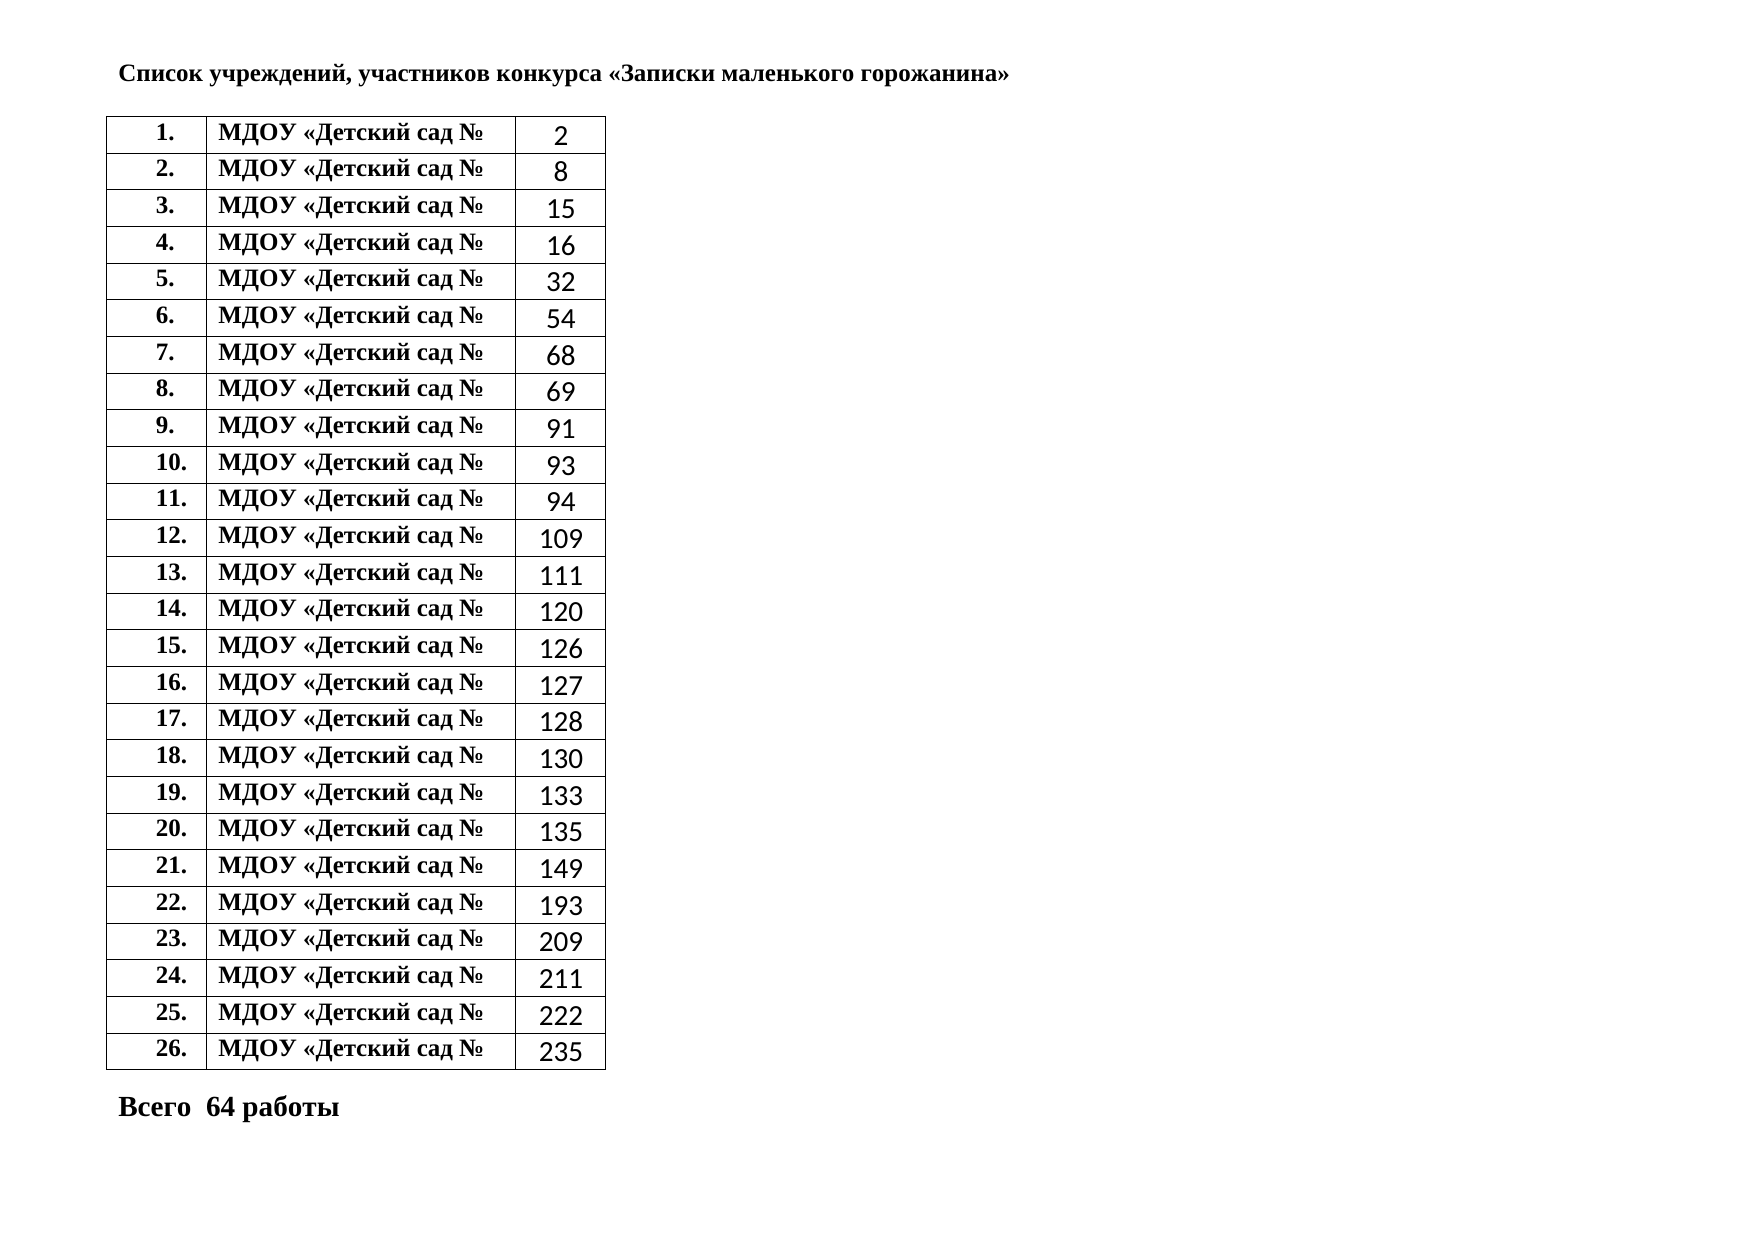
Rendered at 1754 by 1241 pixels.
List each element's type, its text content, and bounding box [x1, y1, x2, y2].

table_cell [107, 520, 206, 556]
table_cell МДОУ «Детский сад № [207, 264, 515, 299]
table_cell [107, 704, 206, 739]
text Всего 64 работы [118, 1089, 1636, 1123]
table_cell [107, 264, 206, 299]
table_cell 211 [516, 960, 605, 996]
table_cell [107, 190, 206, 226]
table_cell 149 [516, 850, 605, 886]
table_cell 109 [516, 520, 605, 556]
table_cell 15 [516, 190, 605, 226]
table_header [107, 117, 206, 152]
table_cell 91 [516, 410, 605, 446]
table_cell [107, 594, 206, 629]
table_cell 111 [516, 557, 605, 592]
table_cell МДОУ «Детский сад № [207, 630, 515, 666]
table_cell [107, 850, 206, 886]
table_cell 222 [516, 997, 605, 1032]
table_cell [107, 447, 206, 482]
table_cell [107, 740, 206, 776]
table_cell 135 [516, 814, 605, 849]
table_cell МДОУ «Детский сад № [207, 740, 515, 776]
table_cell [107, 374, 206, 409]
table_cell 193 [516, 887, 605, 922]
table_cell МДОУ «Детский сад № [207, 410, 515, 446]
table_header МДОУ «Детский сад № [207, 117, 515, 152]
table_cell МДОУ «Детский сад № [207, 814, 515, 849]
table_cell [107, 227, 206, 262]
table_cell МДОУ «Детский сад № [207, 960, 515, 996]
table_cell [107, 667, 206, 702]
table_cell [107, 337, 206, 372]
table_cell МДОУ «Детский сад № [207, 1034, 515, 1069]
table_cell [107, 630, 206, 666]
table_cell 94 [516, 484, 605, 519]
table_cell [107, 484, 206, 519]
table_cell 130 [516, 740, 605, 776]
table_cell МДОУ «Детский сад № [207, 594, 515, 629]
table_cell [107, 557, 206, 592]
table_cell 133 [516, 777, 605, 812]
table_cell 120 [516, 594, 605, 629]
table_cell 32 [516, 264, 605, 299]
table_cell 209 [516, 924, 605, 959]
text Список учреждений, участников конкурса «Записки маленького горожанина» [118, 58, 1636, 87]
table_cell МДОУ «Детский сад № [207, 557, 515, 592]
table_cell [107, 887, 206, 922]
table_cell [107, 997, 206, 1032]
table_cell МДОУ «Детский сад № [207, 227, 515, 262]
table_cell 68 [516, 337, 605, 372]
table_cell МДОУ «Детский сад № [207, 667, 515, 702]
table_cell [107, 960, 206, 996]
table_cell [107, 300, 206, 336]
table_cell МДОУ «Детский сад № [207, 374, 515, 409]
table_cell МДОУ «Детский сад № [207, 850, 515, 886]
table_cell МДОУ «Детский сад № [207, 997, 515, 1032]
table_cell [107, 777, 206, 812]
table_cell МДОУ «Детский сад № [207, 520, 515, 556]
table_cell МДОУ «Детский сад № [207, 887, 515, 922]
table_cell [107, 814, 206, 849]
table_cell 128 [516, 704, 605, 739]
table_cell МДОУ «Детский сад № [207, 154, 515, 189]
table_cell МДОУ «Детский сад № [207, 337, 515, 372]
table_cell [107, 410, 206, 446]
table_cell [107, 154, 206, 189]
table_cell [107, 1034, 206, 1069]
table_cell 235 [516, 1034, 605, 1069]
table_cell МДОУ «Детский сад № [207, 484, 515, 519]
table_header 2 [516, 117, 605, 152]
table_cell 69 [516, 374, 605, 409]
table_cell 8 [516, 154, 605, 189]
table_cell МДОУ «Детский сад № [207, 190, 515, 226]
table_cell 54 [516, 300, 605, 336]
table_cell 126 [516, 630, 605, 666]
table_cell МДОУ «Детский сад № [207, 300, 515, 336]
table_cell 93 [516, 447, 605, 482]
table_cell 127 [516, 667, 605, 702]
table_cell МДОУ «Детский сад № [207, 924, 515, 959]
table_cell МДОУ «Детский сад № [207, 447, 515, 482]
table_cell 16 [516, 227, 605, 262]
table_cell МДОУ «Детский сад № [207, 777, 515, 812]
table_cell [107, 924, 206, 959]
table_cell МДОУ «Детский сад № [207, 704, 515, 739]
